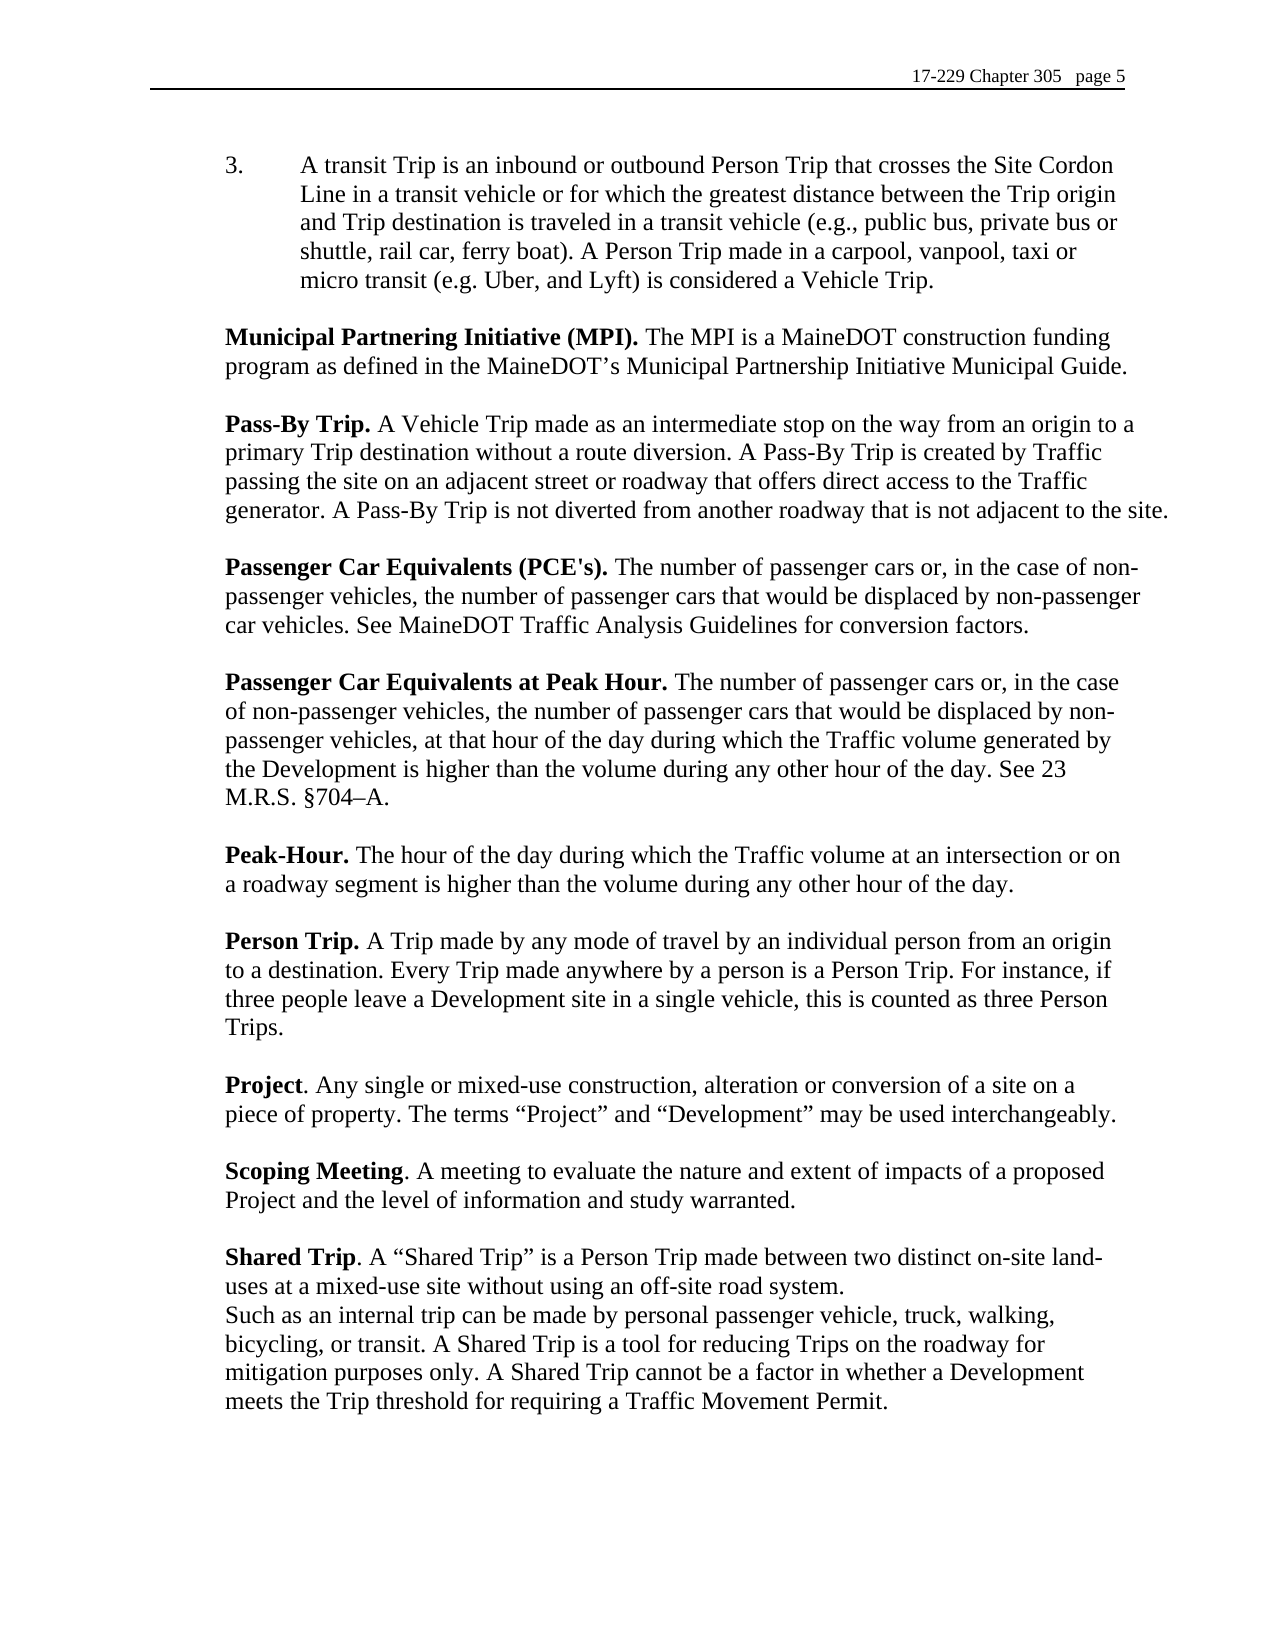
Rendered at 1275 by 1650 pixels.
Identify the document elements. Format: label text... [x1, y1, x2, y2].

text Project. Any single or mixed-use construction, alteration or conversion of a site on a piece of property. The terms “Project” and “Development” may be used interchangeably. [225, 1070, 1125, 1127]
list A transit Trip is an inbound or outbound Person Trip that crosses the Site Cordon Line in a transit vehicle or for which the greatest distance between the Trip origin and Trip destination is traveled in a transit vehicle (e.g., public bus, private bus or shuttle, rail car, ferry boat). A Person Trip made in a carpool, vanpool, taxi or micro transit (e.g. Uber, and Lyft) is considered a Vehicle Trip. [225, 150, 1125, 294]
text Shared Trip. A “Shared Trip” is a Person Trip made between two distinct on-site land-uses at a mixed-use site without using an off-site road system. [225, 1242, 1125, 1300]
text Passenger Car Equivalents at Peak Hour. The number of passenger cars or, in the case of non-passenger vehicles, the number of passenger cars that would be displaced by non-passenger vehicles, at that hour of the day during which the Traffic volume generated by the Development is higher than the volume during any other hour of the day. See 23 M.R.S. §704–A. [225, 667, 1125, 811]
text Municipal Partnering Initiative (MPI). The MPI is a MaineDOT construction funding program as defined in the MaineDOT’s Municipal Partnership Initiative Municipal Guide. [225, 322, 1134, 380]
text Peak-Hour. The hour of the day during which the Traffic volume at an intersection or on a roadway segment is higher than the volume during any other hour of the day. [225, 840, 1125, 897]
text Scoping Meeting. A meeting to evaluate the nature and extent of impacts of a proposed Project and the level of information and study warranted. [225, 1156, 1125, 1214]
text Pass-By Trip. A Vehicle Trip made as an intermediate stop on the way from an origin to a primary Trip destination without a route diversion. A Pass-By Trip is created by Traffic passing the site on an adjacent street or roadway that offers direct access to the Traffic generator. A Pass-By Trip is not diverted from another roadway that is not adjacent to the site. [225, 409, 1172, 524]
text Passenger Car Equivalents (PCE's). The number of passenger cars or, in the case of non-passenger vehicles, the number of passenger cars that would be displaced by non-passenger car vehicles. See MaineDOT Traffic Analysis Guidelines for conversion factors. [225, 552, 1144, 639]
text Person Trip. A Trip made by any mode of travel by an individual person from an origin to a destination. Every Trip made anywhere by a person is a Person Trip. For instance, if three people leave a Development site in a single vehicle, this is counted as three Person Trips. [225, 926, 1125, 1041]
text Such as an internal trip can be made by personal passenger vehicle, truck, walking, bicycling, or transit. A Shared Trip is a tool for reducing Trips on the roadway for mitigation purposes only. A Shared Trip cannot be a factor in whether a Development meets the Trip threshold for requiring a Traffic Movement Permit. [225, 1300, 1125, 1415]
